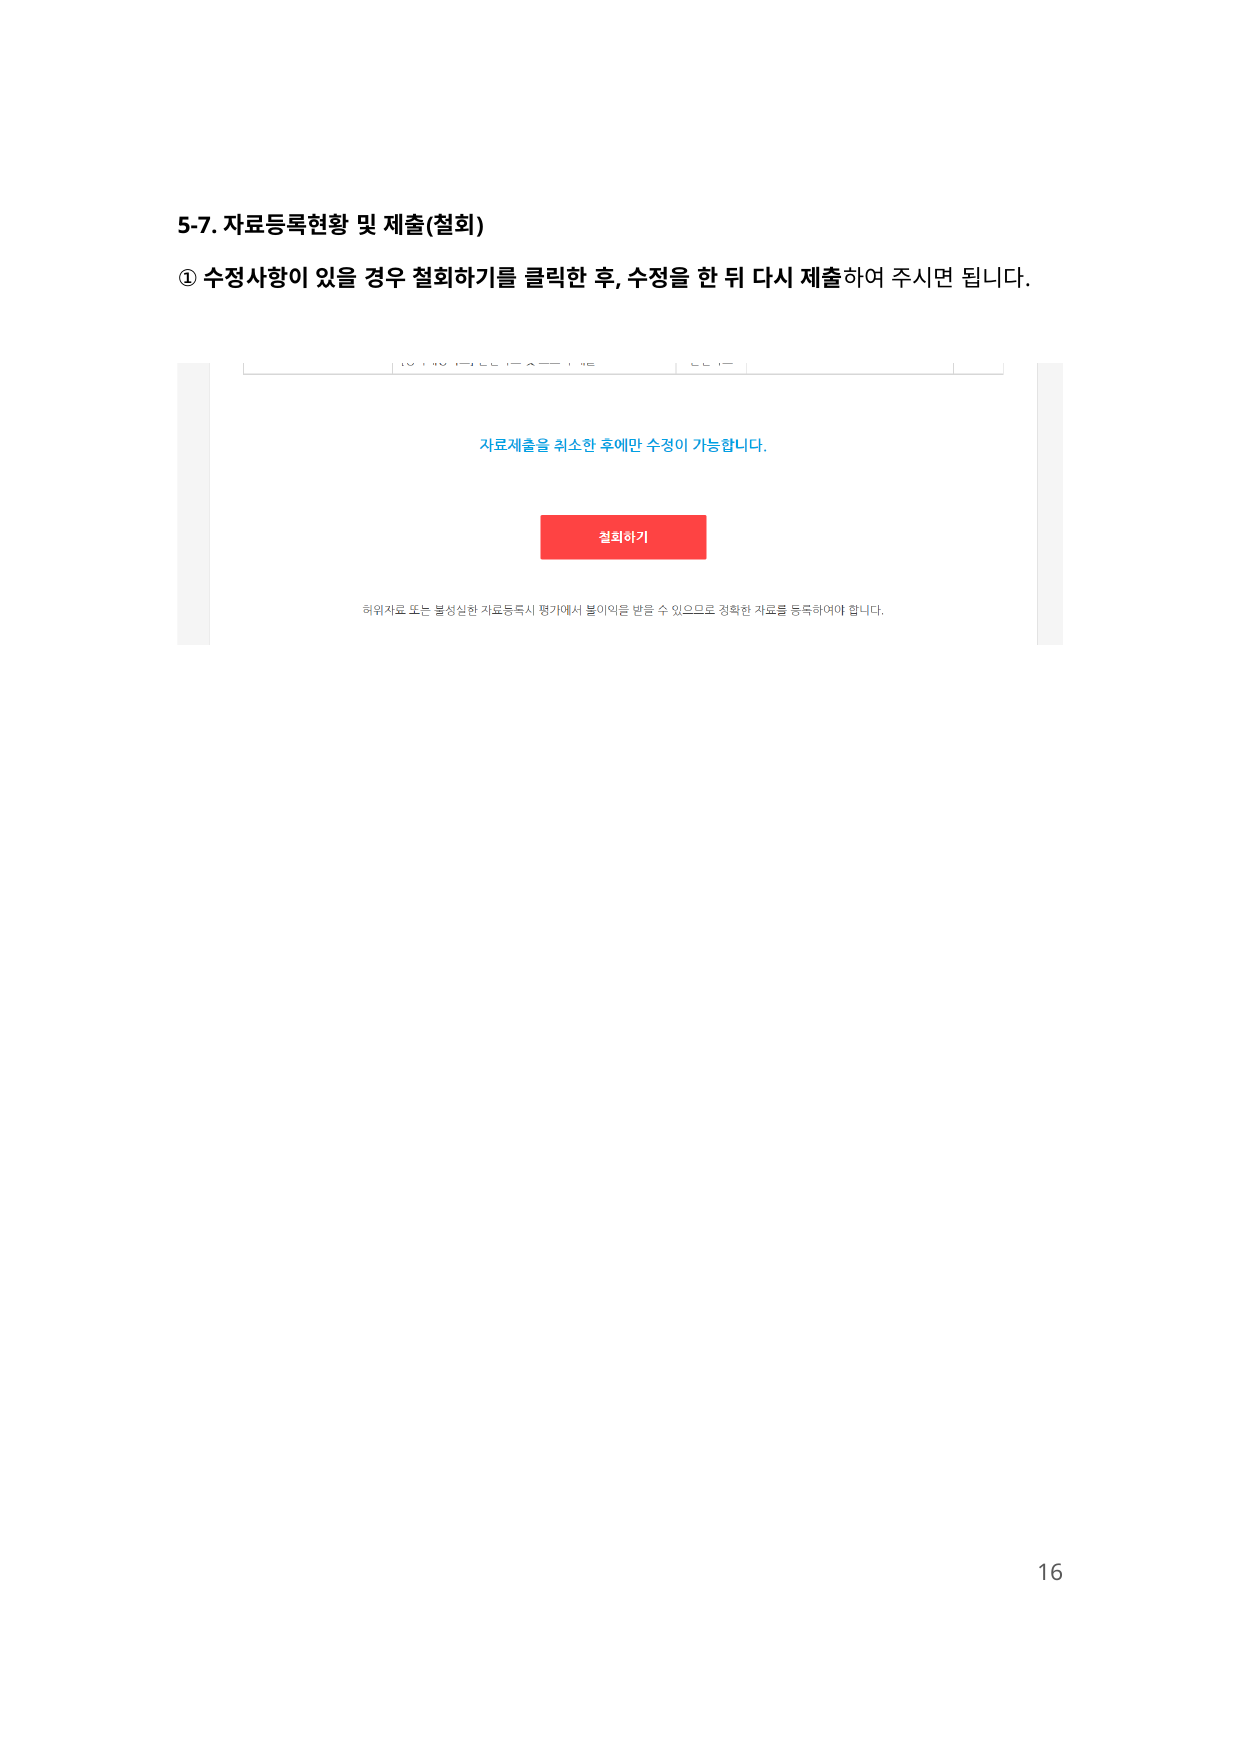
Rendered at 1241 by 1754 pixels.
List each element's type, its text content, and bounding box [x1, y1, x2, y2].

picture [177, 363, 1063, 645]
text 5-7. 자료등록현황 및 제출(철회) [476, 207, 1063, 240]
